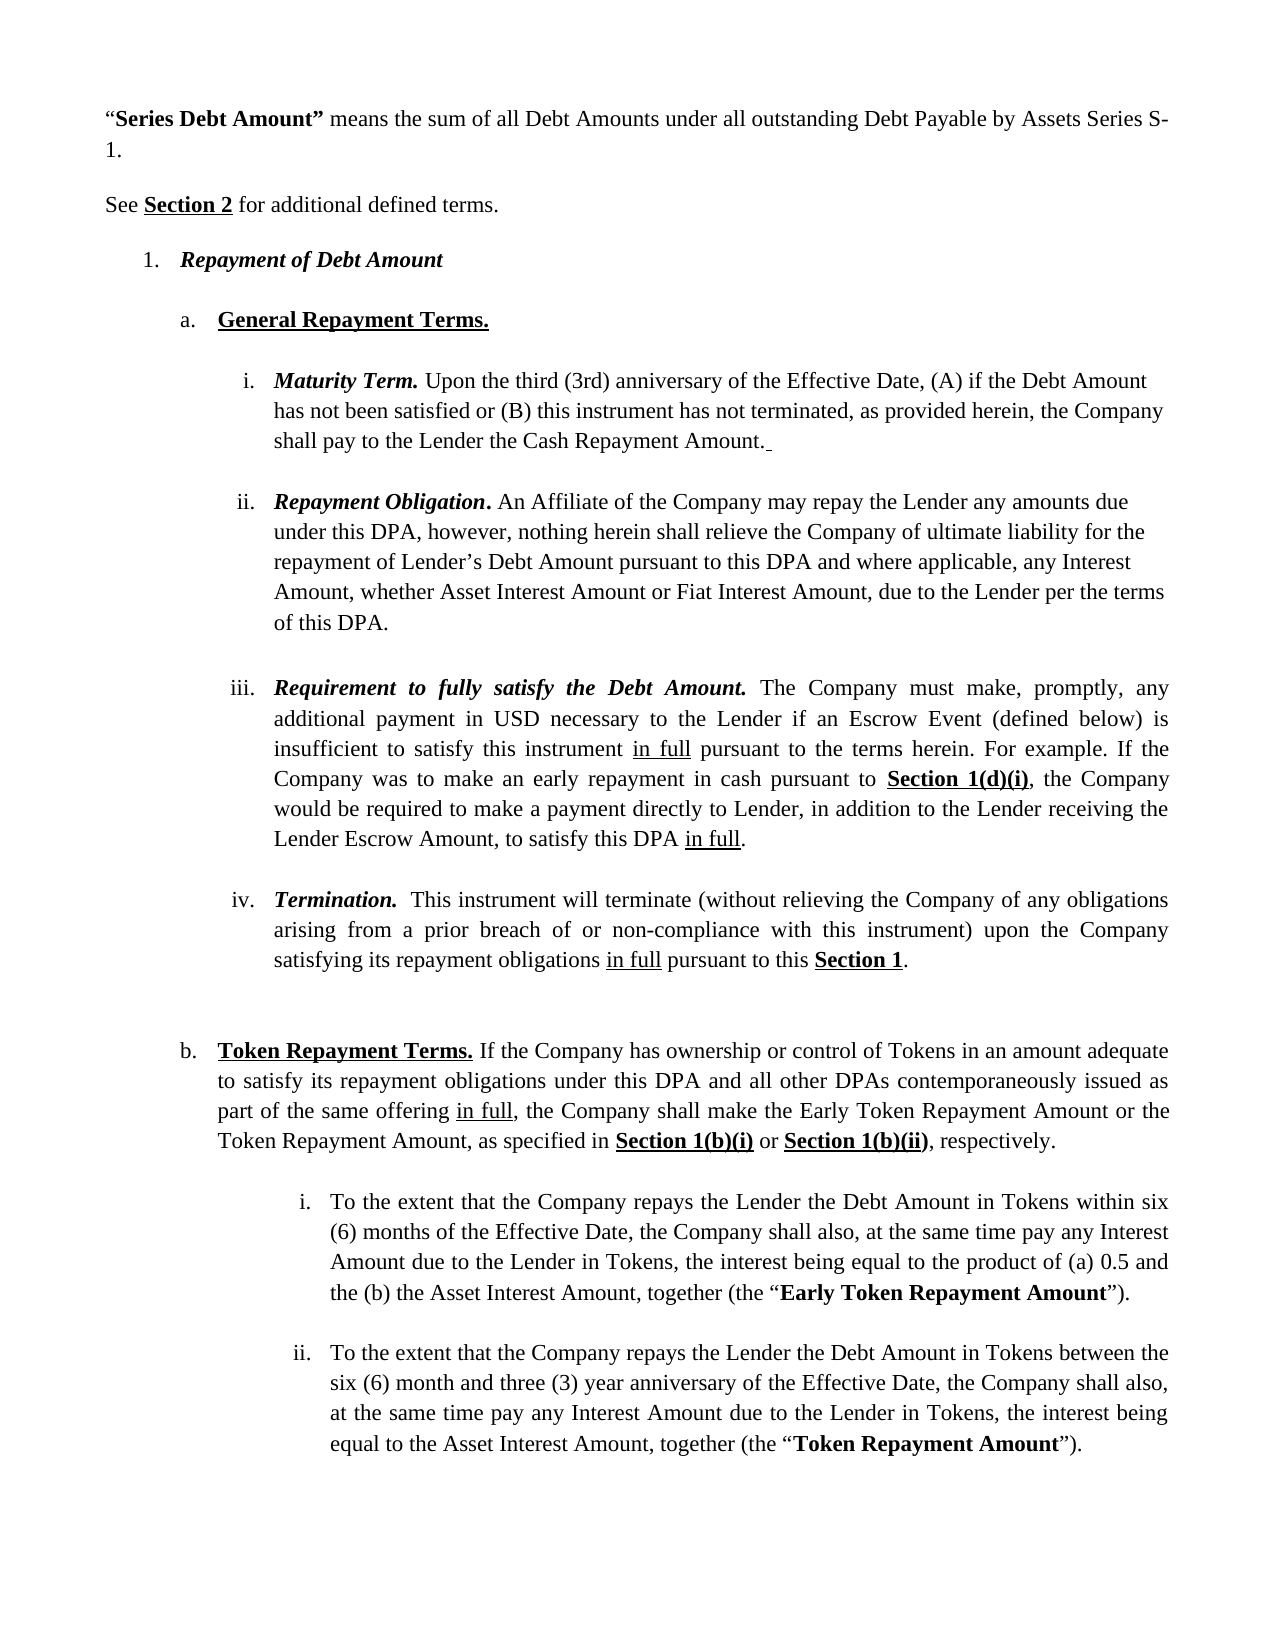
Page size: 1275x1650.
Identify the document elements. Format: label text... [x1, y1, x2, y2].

list To the extent that the Company repays the Lender the Debt Amount in Tokens within six (6) months of the Effective Date, the Company shall also, at the same time pay any Interest Amount due to the Lender in Tokens, the interest being equal to the product of (a) 0.5 and the (b) the Asset Interest Amount, together (the “Early Token Repayment Amount”). [311, 1188, 1170, 1305]
list To the extent that the Company repays the Lender the Debt Amount in Tokens between the six (6) month and three (3) year anniversary of the Effective Date, the Company shall also, at the same time pay any Interest Amount due to the Lender in Tokens, the interest being equal to the Asset Interest Amount, together (the “Token Repayment Amount”). [311, 1339, 1170, 1456]
text “Series Debt Amount” means the sum of all Debt Amounts under all outstanding Debt Payable by Assets Series S-1. [105, 106, 1170, 162]
list Token Repayment Terms. If the Company has ownership or control of Tokens in an amount adequate to satisfy its repayment obligations under this DPA and all other DPAs contemporaneously issued as part of the same offering in full, the Company shall make the Early Token Repayment Amount or the Token Repayment Amount, as specified in Section 1(b)(i) or Section 1(b)(ii), respectively. [180, 1037, 1170, 1154]
list Repayment of Debt Amount [142, 246, 1170, 272]
list Termination. This instrument will terminate (without relieving the Company of any obligations arising from a prior breach of or non-compliance with this instrument) upon the Company satisfying its repayment obligations in full pursuant to this Section 1. [255, 886, 1170, 973]
list Requirement to fully satisfy the Debt Amount. The Company must make, promptly, any additional payment in USD necessary to the Lender if an Escrow Event (defined below) is insufficient to satisfy this instrument in full pursuant to the terms herein. For example. If the Company was to make an early repayment in cash pursuant to Section 1(d)(i), the Company would be required to make a payment directly to Lender, in addition to the Lender receiving the Lender Escrow Amount, to satisfy this DPA in full. [255, 674, 1170, 852]
list Repayment Obligation. An Affiliate of the Company may repay the Lender any amounts due under this DPA, however, nothing herein shall relieve the Company of ultimate liability for the repayment of Lender’s Debt Amount pursuant to this DPA and where applicable, any Interest Amount, whether Asset Interest Amount or Fiat Interest Amount, due to the Lender per the terms of this DPA. [255, 488, 1170, 670]
text See Section 2 for additional defined terms. [105, 191, 1170, 217]
list Maturity Term. Upon the third (3rd) anniversary of the Effective Date, (A) if the Debt Amount has not been satisfied or (B) this instrument has not terminated, as provided herein, the Company shall pay to the Lender the Cash Repayment Amount. [255, 367, 1170, 454]
list General Repayment Terms. [180, 307, 1170, 333]
